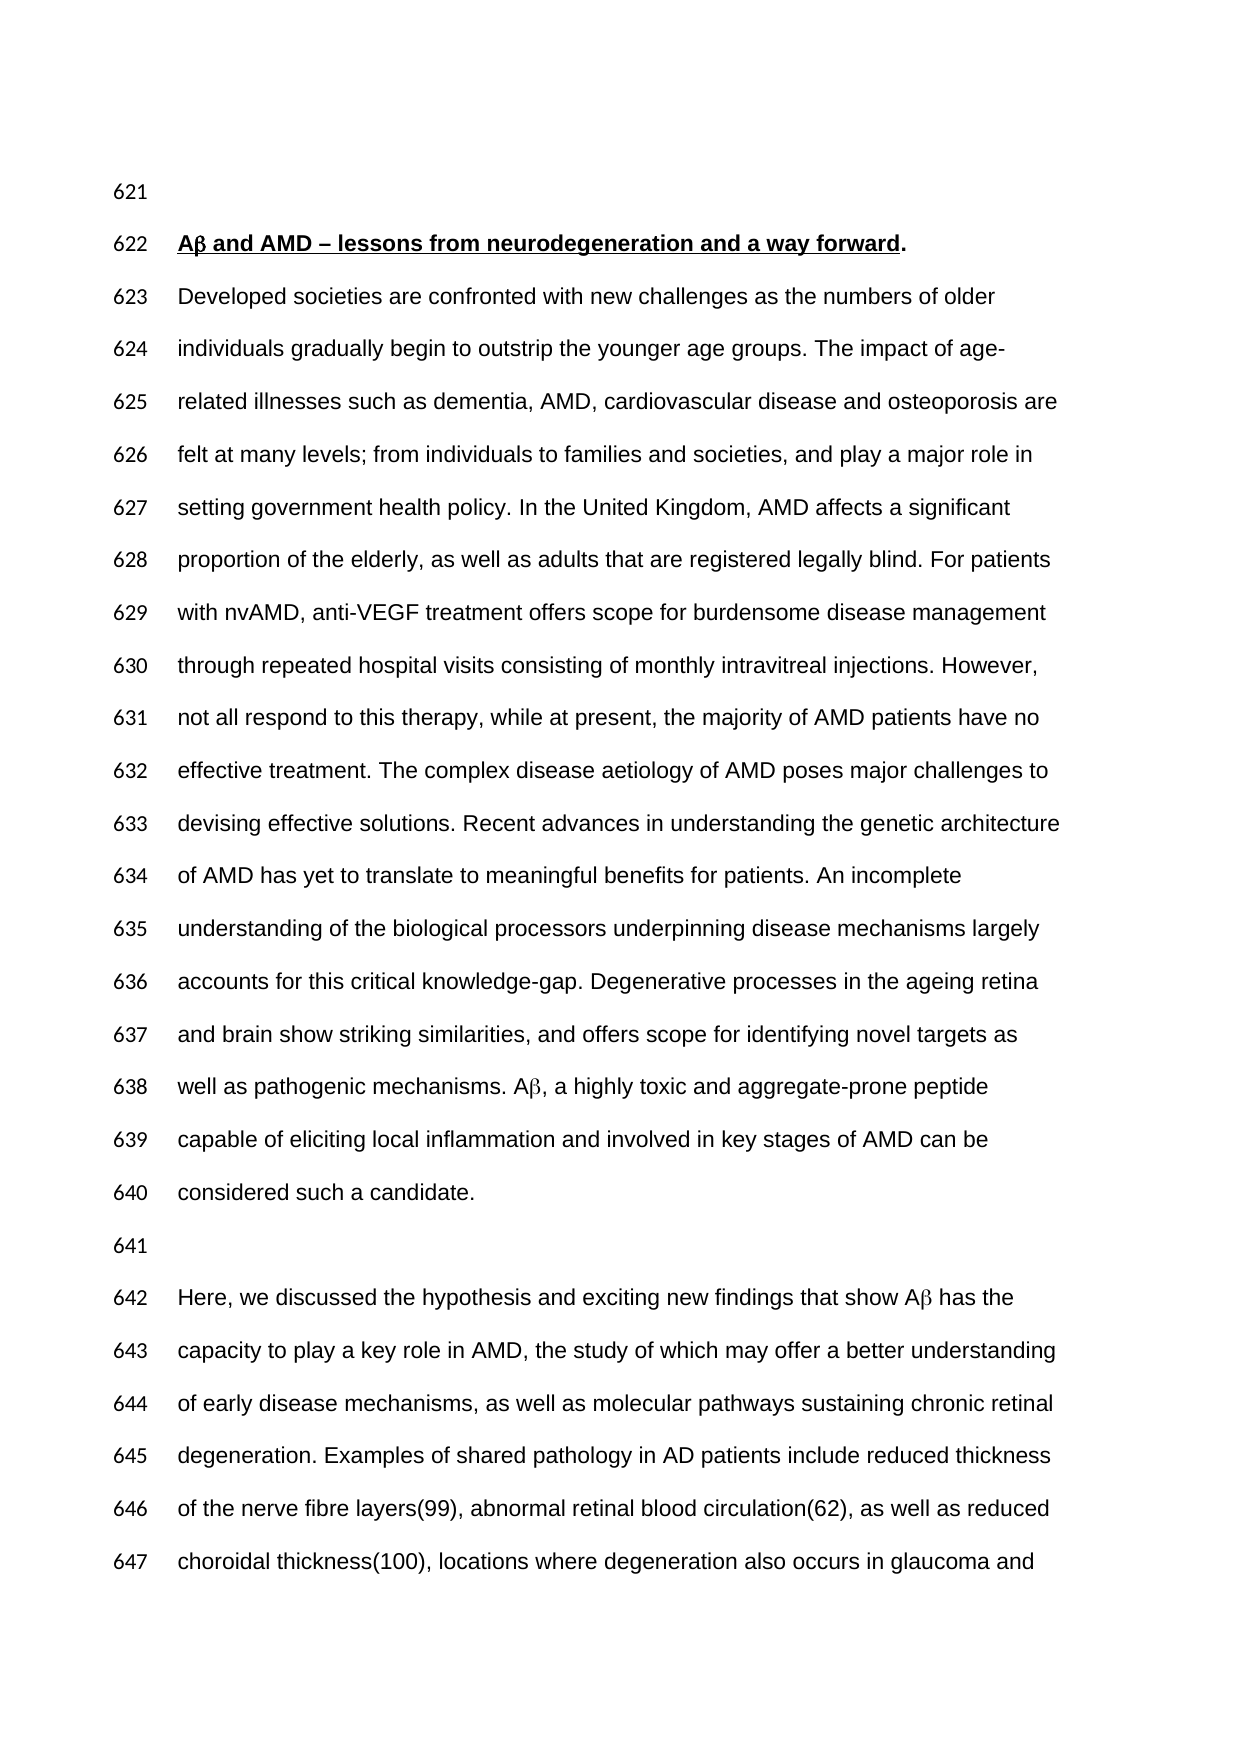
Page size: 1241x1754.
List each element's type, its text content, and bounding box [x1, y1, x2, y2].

text Developed societies are confronted with new challenges as the numbers of older individuals gradually begin to outstrip the younger age groups. The impact of age-related illnesses such as dementia, AMD, cardiovascular disease and osteoporosis are felt at many levels; from individuals to families and societies, and play a major role in setting government health policy. In the United Kingdom, AMD affects a significant proportion of the elderly, as well as adults that are registered legally blind. For patients with nvAMD, anti-VEGF treatment offers scope for burdensome disease management through repeated hospital visits consisting of monthly intravitreal injections. However, not all respond to this therapy, while at present, the majority of AMD patients have no effective treatment. The complex disease aetiology of AMD poses major challenges to devising effective solutions. Recent advances in understanding the genetic architecture of AMD has yet to translate to meaningful benefits for patients. An incomplete understanding of the biological processors underpinning disease mechanisms largely accounts for this critical knowledge-gap. Degenerative processes in the ageing retina and brain show striking similarities, and offers scope for identifying novel targets as well as pathogenic mechanisms. A, a highly toxic and aggregate-prone peptide capable of eliciting local inflammation and involved in key stages of AMD can be considered such a candidate. [177, 283, 1063, 1205]
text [177, 1284, 1063, 1574]
text A and AMD – lessons from neurodegeneration and a way forward. [177, 230, 1063, 256]
